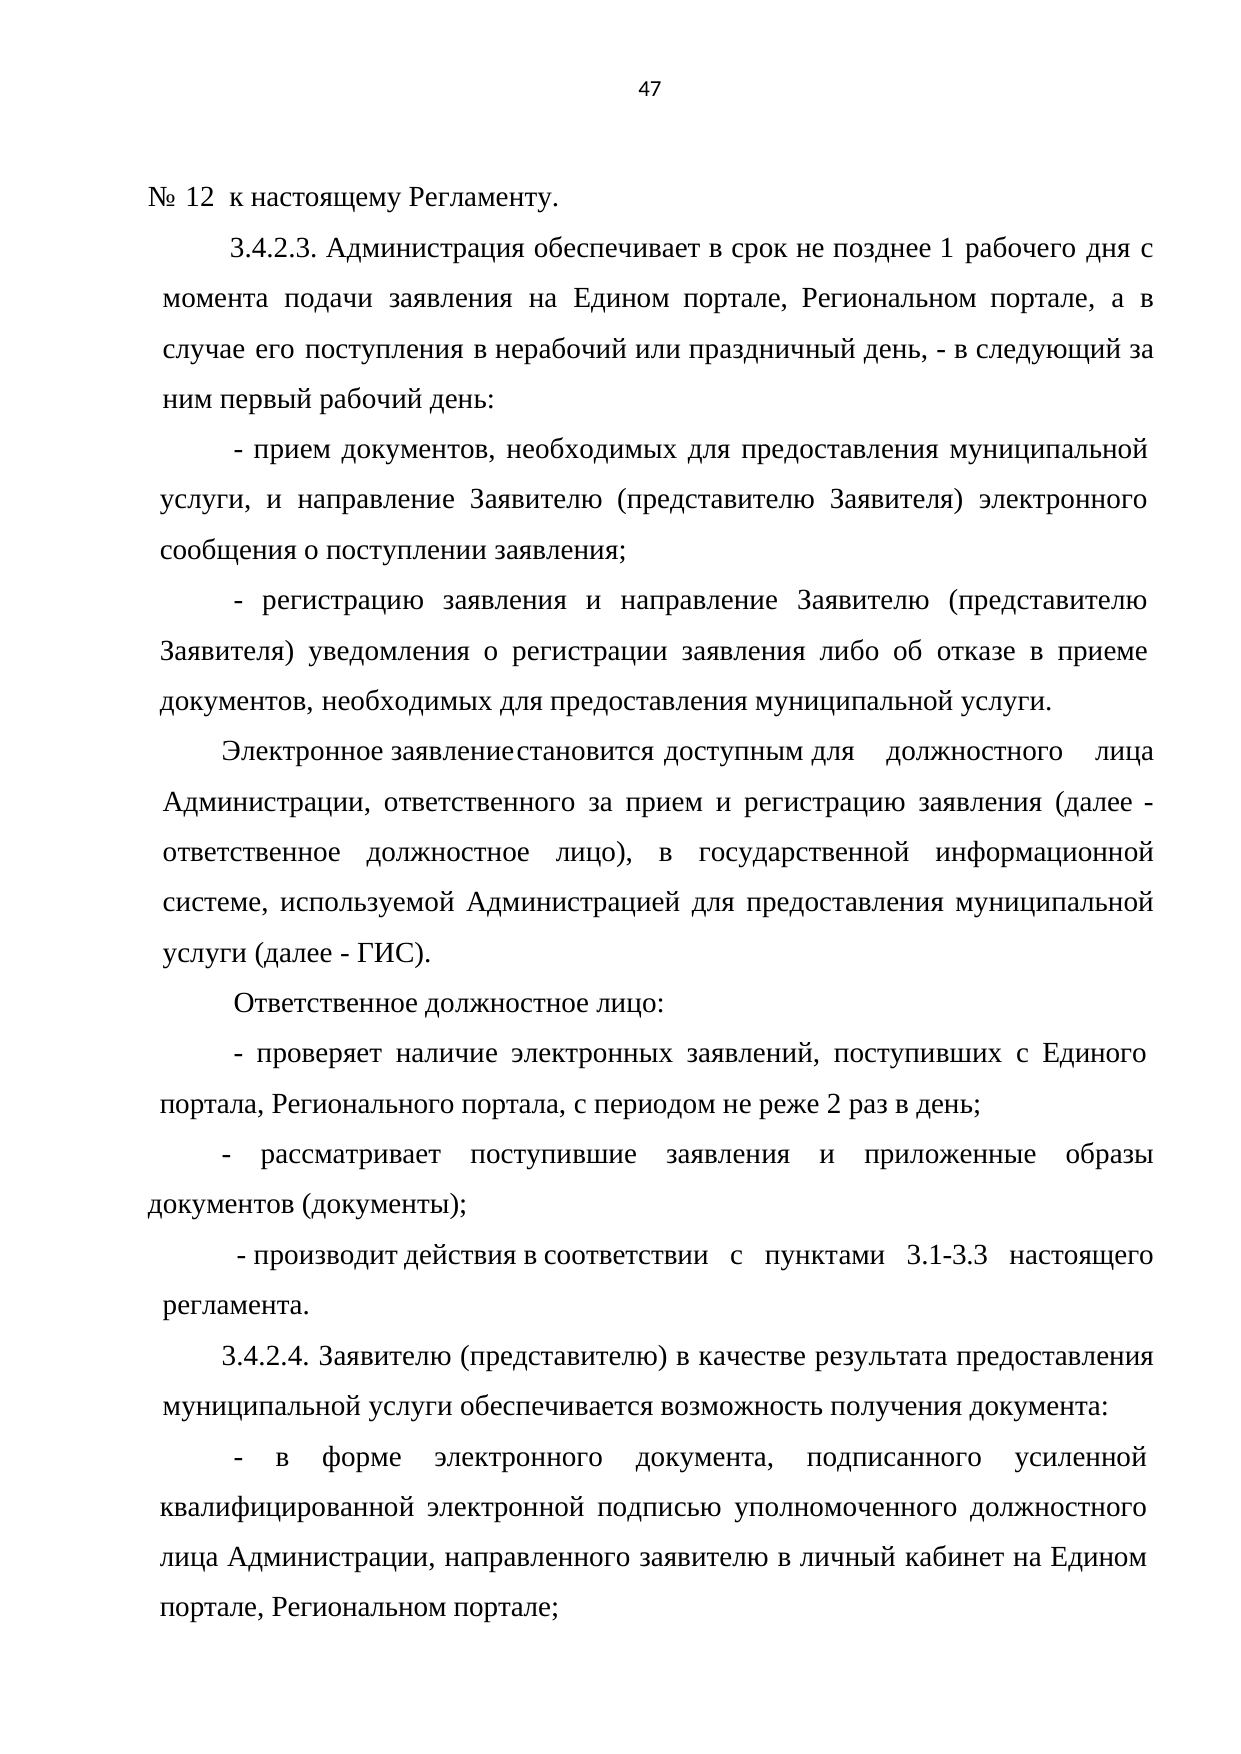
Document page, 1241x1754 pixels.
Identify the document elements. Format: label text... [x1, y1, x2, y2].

text - проверяет наличие электронных заявлений, поступивших с Единого портала, Регионального портала, с периодом не реже 2 раз в день; [159, 1036, 1147, 1119]
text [148, 179, 1154, 213]
text - производит действия в соответствии с пунктами 3.1-3.3 настоящего регламента. [162, 1237, 1154, 1321]
text - в форме электронного документа, подписанного усиленной квалифицированной электронной подписью уполномоченного должностного лица Администрации, направленного заявителю в личный кабинет на Едином портале, Региональном портале; [159, 1439, 1147, 1623]
text 3.4.2.3. Администрация обеспечивает в срок не позднее 1 рабочего дня с момента подачи заявления на Едином портале, Региональном портале, а в случае его поступления в нерабочий или праздничный день, - в следующий за ним первый рабочий день: [162, 230, 1154, 414]
text - прием документов, необходимых для предоставления муниципальной услуги, и направление Заявителю (представителю Заявителя) электронного сообщения о поступлении заявления; [159, 431, 1148, 566]
text - регистрацию заявления и направление Заявителю (представителю Заявителя) уведомления о регистрации заявления либо об отказе в приеме документов, необходимых для предоставления муниципальной услуги. [159, 582, 1148, 717]
text 3.4.2.4. Заявителю (представителю) в качестве результата предоставления муниципальной услуги обеспечивается возможность получения документа: [162, 1338, 1154, 1422]
text Ответственное должностное лицо: [233, 985, 1154, 1018]
text Электронное заявление становится доступным для должностного лица Администрации, ответственного за прием и регистрацию заявления (далее - ответственное должностное лицо), в государственной информационной системе, используемой Администрацией для предоставления муниципальной услуги (далее - ГИС). [162, 733, 1154, 968]
text - рассматривает поступившие заявления и приложенные образы документов (документы); [148, 1136, 1154, 1220]
